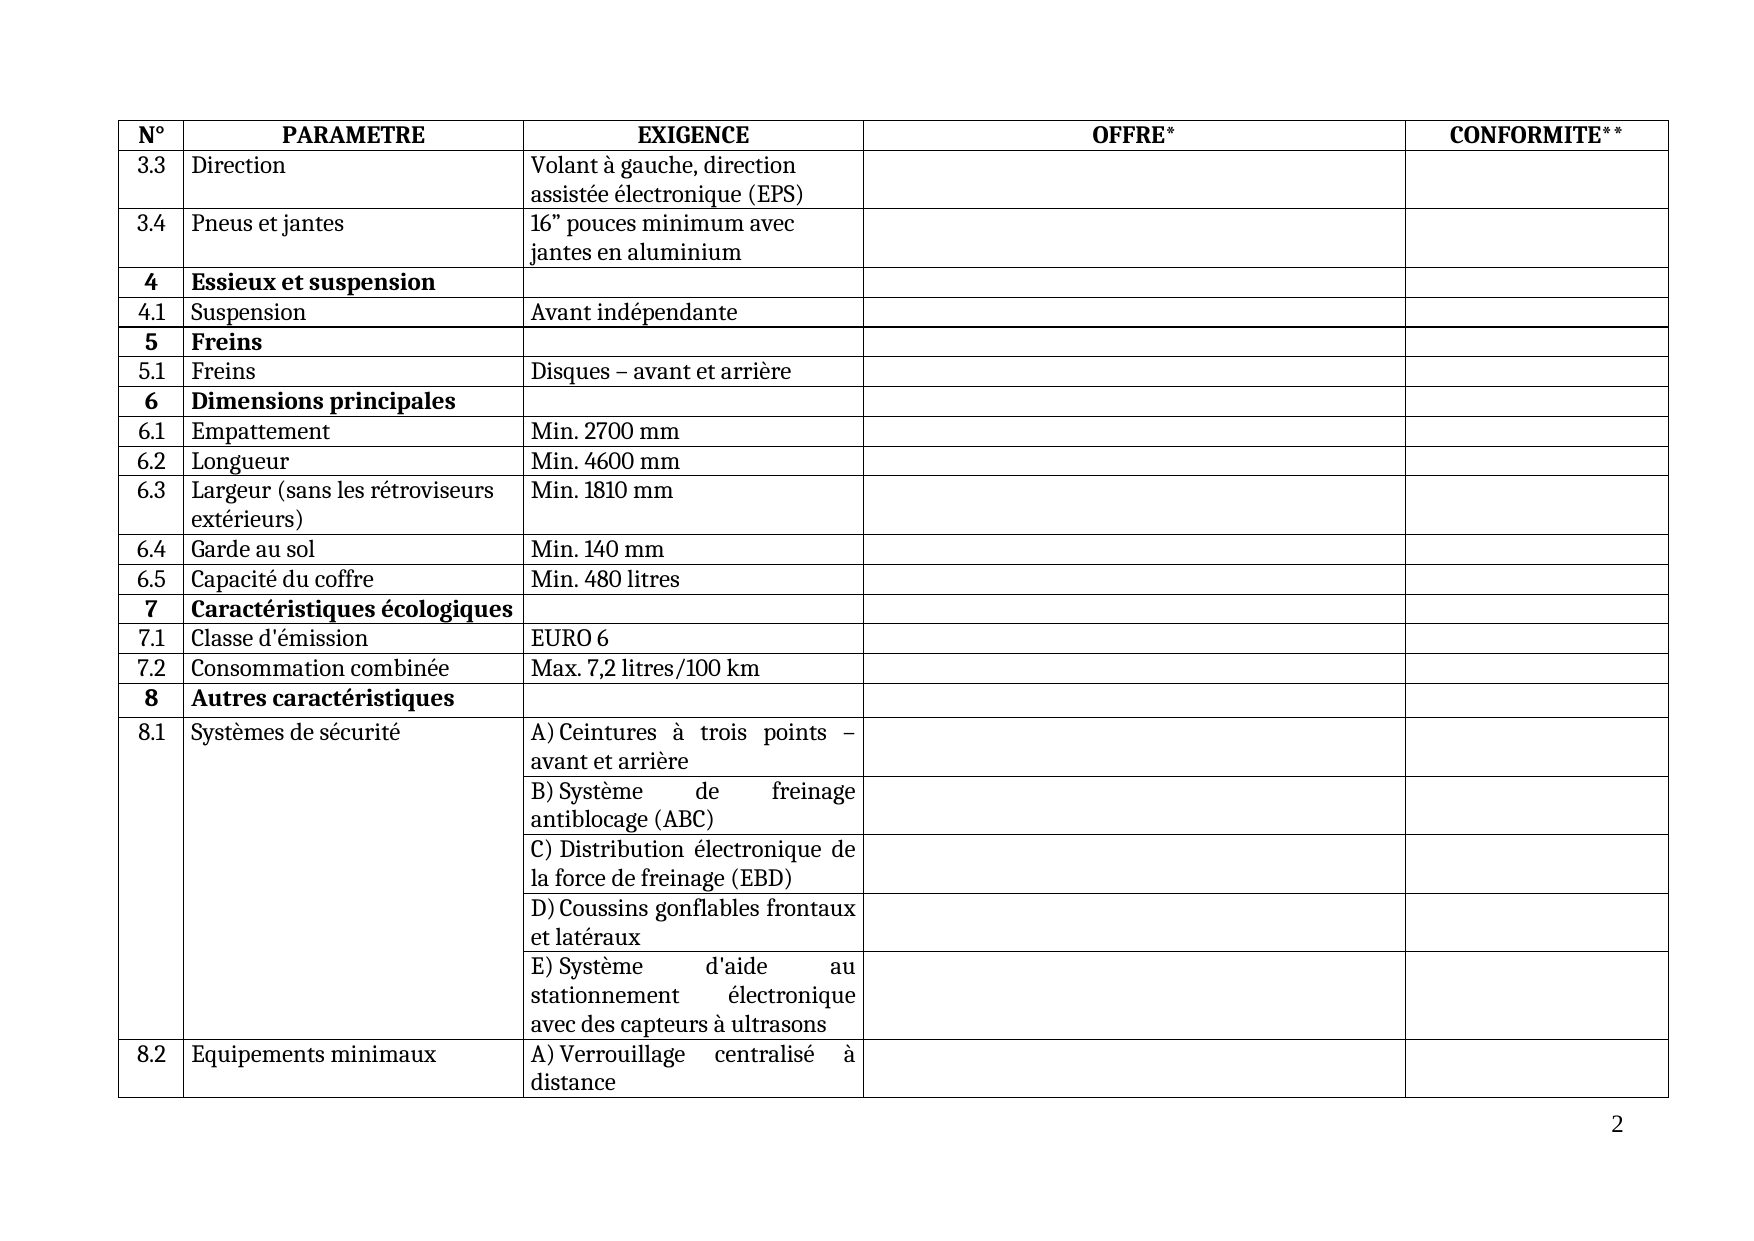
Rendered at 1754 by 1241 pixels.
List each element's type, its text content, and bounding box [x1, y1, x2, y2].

table_cell [1406, 565, 1668, 593]
table_cell [1406, 357, 1668, 386]
table_cell Min. 480 litres [524, 565, 863, 593]
table_cell 6.3 [119, 476, 183, 534]
table_cell [1406, 535, 1668, 564]
table_cell 5.1 [119, 357, 183, 386]
table_cell [1406, 718, 1668, 776]
table_cell Distribution électronique de la force de freinage (EBD) [524, 835, 863, 893]
table_cell [1406, 654, 1668, 683]
table_cell Direction [184, 151, 523, 208]
table_cell [864, 357, 1405, 386]
table_cell 7.1 [119, 624, 183, 653]
table_cell [524, 595, 863, 623]
table_cell 7 [119, 595, 183, 623]
table_cell Consommation combinée [184, 654, 523, 683]
table_cell [864, 684, 1405, 717]
table_cell Freins [184, 328, 523, 356]
table_cell [1406, 835, 1668, 893]
table_cell Systèmes de sécurité [184, 718, 523, 1038]
table_cell Avant indépendante [524, 298, 863, 326]
table_cell Max. 7,2 litres/100 km [524, 654, 863, 683]
table_cell Capacité du coffre [184, 565, 523, 593]
table_cell [524, 387, 863, 416]
table_cell 8.1 [119, 718, 183, 1038]
table_cell Min. 4600 mm [524, 447, 863, 475]
table_cell Système de freinage antiblocage (ABC) [524, 777, 863, 834]
table_cell 6.2 [119, 447, 183, 475]
table_header CONFORMITE** [1406, 121, 1668, 150]
table_cell [864, 952, 1405, 1038]
table_cell Autres caractéristiques [184, 684, 523, 717]
table_cell Système d'aide au stationnement électronique avec des capteurs à ultrasons [524, 952, 863, 1038]
table_cell 5 [119, 328, 183, 356]
table_header EXIGENCE [524, 121, 863, 150]
table_header N° [119, 121, 183, 150]
table_cell [1406, 684, 1668, 717]
table_cell [864, 624, 1405, 653]
table_cell [1406, 268, 1668, 297]
table_cell [1406, 952, 1668, 1038]
table_cell [864, 209, 1405, 267]
table_cell Garde au sol [184, 535, 523, 564]
table_cell [864, 476, 1405, 534]
table_cell [864, 595, 1405, 623]
table_cell [1406, 1040, 1668, 1097]
table_cell Min. 2700 mm [524, 417, 863, 446]
table_cell Pneus et jantes [184, 209, 523, 267]
table_cell 8 [119, 684, 183, 717]
table_cell [864, 1040, 1405, 1097]
table_header OFFRE* [864, 121, 1405, 150]
table_cell 7.2 [119, 654, 183, 683]
table_cell [1406, 447, 1668, 475]
table_cell Longueur [184, 447, 523, 475]
table_cell [864, 417, 1405, 446]
table_cell Classe d'émission [184, 624, 523, 653]
table_cell Volant à gauche, direction assistée électronique (EPS) [524, 151, 863, 208]
table_cell [1406, 209, 1668, 267]
table_cell 6.4 [119, 535, 183, 564]
table_cell Verrouillage centralisé à distance [524, 1040, 863, 1097]
table_cell [864, 718, 1405, 776]
table_cell [1406, 476, 1668, 534]
table_cell Min. 1810 mm [524, 476, 863, 534]
table_cell Dimensions principales [184, 387, 523, 416]
table_cell 6 [119, 387, 183, 416]
table_cell [1406, 387, 1668, 416]
table_cell [864, 535, 1405, 564]
table_cell Disques – avant et arrière [524, 357, 863, 386]
table_cell [864, 835, 1405, 893]
table_cell 6.1 [119, 417, 183, 446]
table_cell Suspension [184, 298, 523, 326]
table_cell [1406, 298, 1668, 326]
table_cell 4.1 [119, 298, 183, 326]
table_cell [864, 894, 1405, 951]
table_cell Essieux et suspension [184, 268, 523, 297]
table_cell Largeur (sans les rétroviseurs extérieurs) [184, 476, 523, 534]
table_cell Empattement [184, 417, 523, 446]
table_cell [864, 387, 1405, 416]
table_cell [1406, 417, 1668, 446]
table_cell 8.2 [119, 1040, 183, 1097]
table_cell [864, 654, 1405, 683]
table_header PARAMETRE [184, 121, 523, 150]
table_cell Ceintures à trois points – avant et arrière [524, 718, 863, 776]
table_cell Caractéristiques écologiques [184, 595, 523, 623]
table_cell [524, 268, 863, 297]
table_cell 3.3 [119, 151, 183, 208]
table_cell 6.5 [119, 565, 183, 593]
table_cell Min. 140 mm [524, 535, 863, 564]
table_cell [864, 268, 1405, 297]
table_cell [524, 684, 863, 717]
table_cell [864, 328, 1405, 356]
table_cell 3.4 [119, 209, 183, 267]
table_cell EURO 6 [524, 624, 863, 653]
table_cell [1406, 151, 1668, 208]
table_cell [1406, 595, 1668, 623]
table_cell [864, 565, 1405, 593]
table_cell Equipements minimaux [184, 1040, 523, 1097]
table_cell Coussins gonflables frontaux et latéraux [524, 894, 863, 951]
table_cell [1406, 328, 1668, 356]
table_cell [864, 298, 1405, 326]
table_cell [1406, 624, 1668, 653]
table_cell [524, 328, 863, 356]
table_cell [864, 151, 1405, 208]
table_cell Freins [184, 357, 523, 386]
table_cell 16” pouces minimum avec jantes en aluminium [524, 209, 863, 267]
table_cell [864, 777, 1405, 834]
table_cell 4 [119, 268, 183, 297]
table_cell [1406, 777, 1668, 834]
table_cell [864, 447, 1405, 475]
table_cell [1406, 894, 1668, 951]
